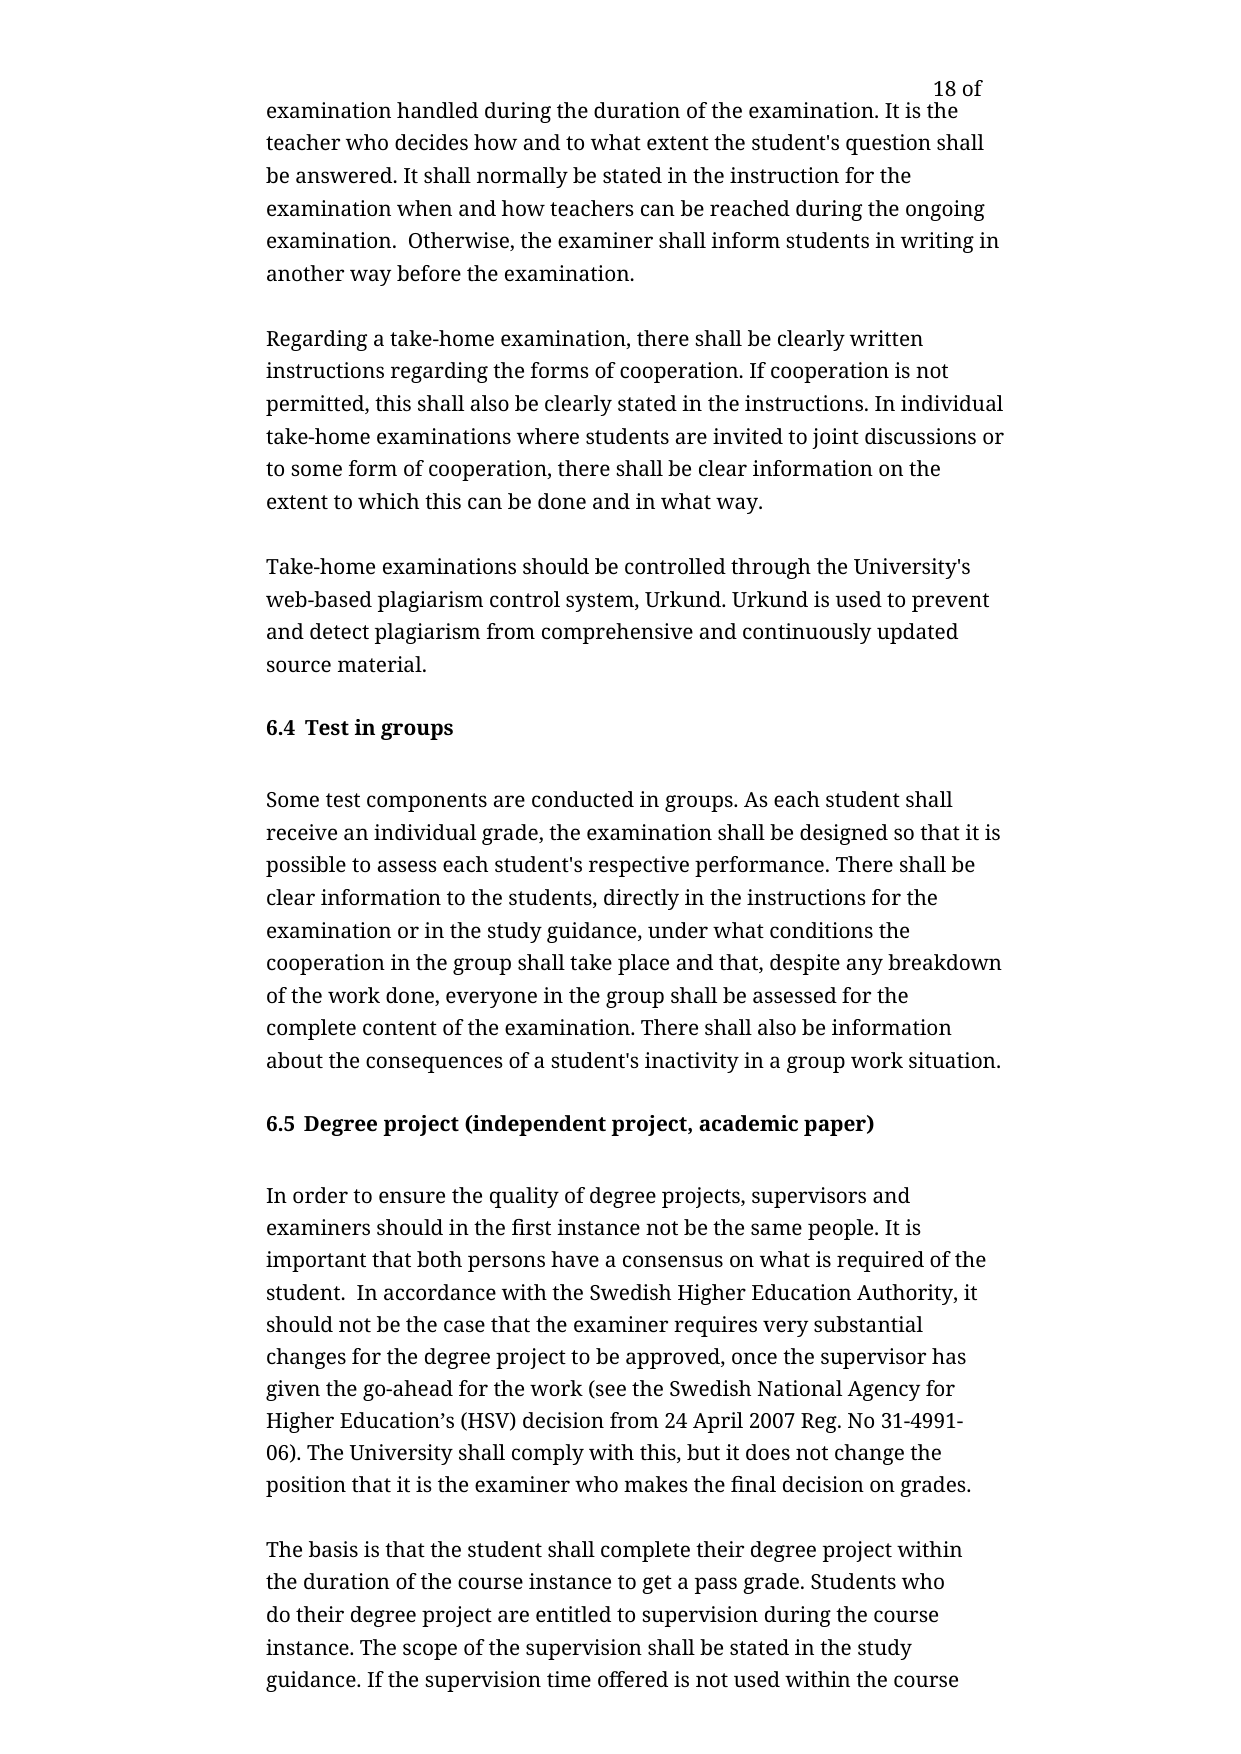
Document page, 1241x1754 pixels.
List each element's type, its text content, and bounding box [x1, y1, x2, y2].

text Some test components are conducted in groups. As each student shall receive an individual grade, the examination shall be designed so that it is possible to assess each student's respective performance. There shall be clear information to the students, directly in the instructions for the examination or in the study guidance, under what conditions the cooperation in the group shall take place and that, despite any breakdown of the work done, everyone in the group shall be assessed for the complete content of the examination. There shall also be information about the consequences of a student's inactivity in a group work situation. [266, 785, 1003, 1074]
subtitle Degree project (independent project, academic paper) [266, 1109, 1065, 1137]
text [266, 1535, 973, 1694]
text Regarding a take-home examination, there shall be clearly written instructions regarding the forms of cooperation. If cooperation is not permitted, this shall also be clearly stated in the instructions. In individual take-home examinations where students are invited to joint discussions or to some form of cooperation, there shall be clear information on the extent to which this can be done and in what way. [266, 324, 1004, 516]
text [266, 96, 1005, 287]
text In order to ensure the quality of degree projects, supervisors and examiners should in the first instance not be the same people. It is important that both persons have a consensus on what is required of the student. In accordance with the Swedish Higher Education Authority, it should not be the case that the examiner requires very substantial changes for the degree project to be approved, once the supervisor has given the go-ahead for the work (see the Swedish National Agency for Higher Education’s (HSV) decision from 24 April 2007 Reg. No 31-4991-06). The University shall comply with this, but it does not change the position that it is the examiner who makes the final decision on grades. [266, 1181, 989, 1498]
text Take-home examinations should be controlled through the University's web-based plagiarism control system, Urkund. Urkund is used to prevent and detect plagiarism from comprehensive and continuously updated source material. [266, 552, 1003, 678]
subtitle Test in groups [266, 713, 1065, 741]
